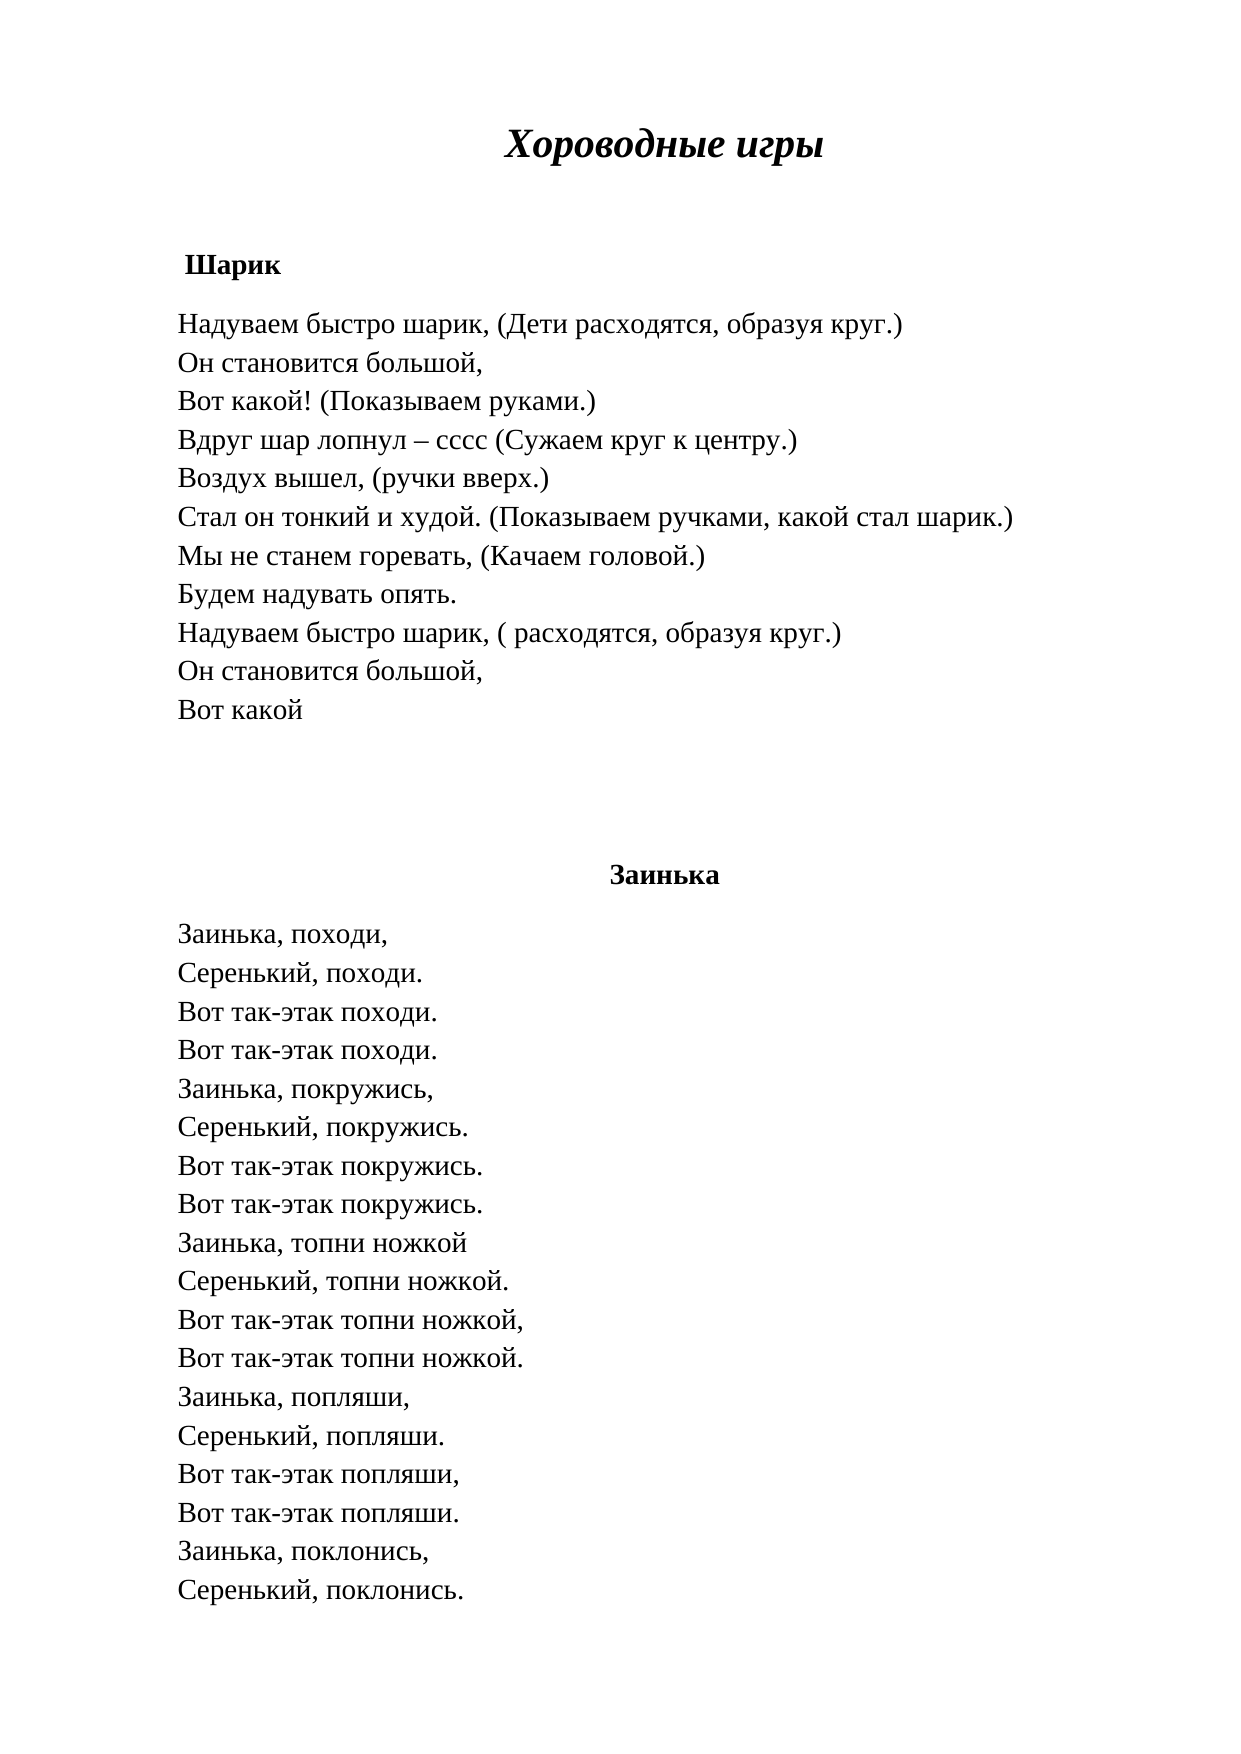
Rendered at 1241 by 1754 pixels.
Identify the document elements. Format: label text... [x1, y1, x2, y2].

text Заинька [177, 857, 1152, 891]
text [177, 917, 1152, 1605]
text Шарик [177, 247, 1152, 281]
text Хороводные игры [177, 118, 1152, 166]
text Надуваем быстро шарик, (Дети расходятся, образуя круг.) Он становится большой, Вот какой! (Показываем руками.) Вдруг шар лопнул – сссс (Сужаем круг к центру.) Воздух вышел, (ручки вверх.) Стал он тонкий и худой. (Показываем ручками, какой стал шарик.) Мы не станем горевать, (Качаем головой.) Будем надувать опять. Надуваем быстро шарик, ( расходятся, образуя круг.) Он становится большой, Вот какой [177, 306, 1152, 725]
